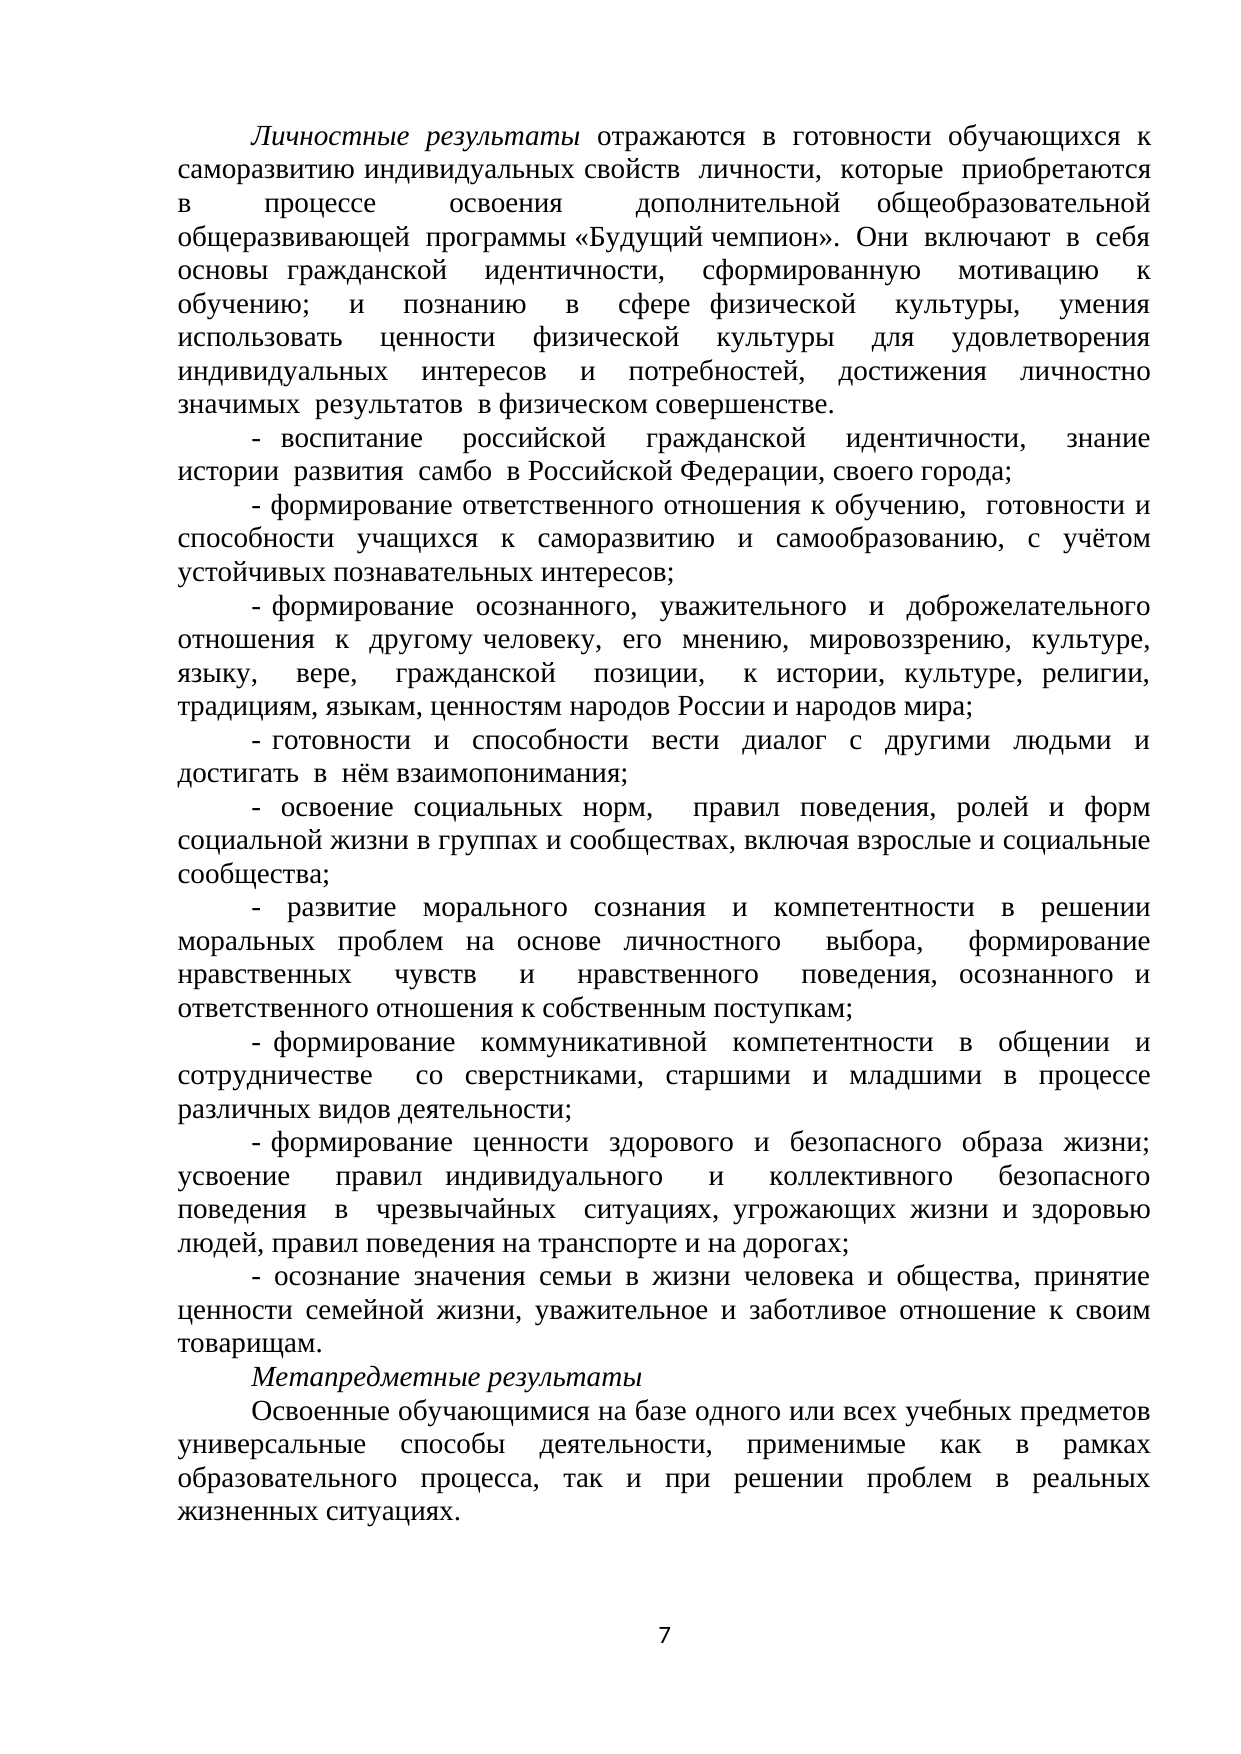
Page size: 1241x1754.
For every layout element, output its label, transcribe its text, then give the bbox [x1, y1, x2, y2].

text - формирование коммуникативной компетентности в общении и сотрудничестве со сверстниками, старшими и младшими в процессе различных видов деятельности; [177, 1024, 1152, 1124]
text - формирование осознанного, уважительного и доброжелательного отношения к другому человеку, его мнению, мировоззрению, культуре, языку, вере, гражданской позиции, к истории, культуре, религии, традициям, языкам, ценностям народов России и народов мира; [177, 588, 1152, 722]
text - освоение социальных норм, правил поведения, ролей и форм социальной жизни в группах и сообществах, включая взрослые и социальные сообщества; [177, 789, 1152, 889]
text - формирование ценности здорового и безопасного образа жизни; усвоение правил индивидуального и коллективного безопасного поведения в чрезвычайных ситуациях, угрожающих жизни и здоровью людей, правил поведения на транспорте и на дорогах; [177, 1124, 1152, 1258]
text Метапредметные результаты [177, 1359, 1152, 1393]
text Освоенные обучающимися на базе одного или всех учебных предметов универсальные способы деятельности, применимые как в рамках образовательного процесса, так и при решении проблем в реальных жизненных ситуациях. [177, 1393, 1152, 1527]
text - готовности и способности вести диалог с другими людьми и достигать в нём взаимопонимания; [177, 722, 1152, 789]
text - воспитание российской гражданской идентичности, знание истории развития самбо в Российской Федерации, своего города; [177, 420, 1152, 487]
text - формирование ответственного отношения к обучению, готовности и способности учащихся к саморазвитию и самообразованию, с учётом устойчивых познавательных интересов; [177, 487, 1152, 588]
text - осознание значения семьи в жизни человека и общества, принятие ценности семейной жизни, уважительное и заботливое отношение к своим товарищам. [177, 1258, 1152, 1359]
text - развитие морального сознания и компетентности в решении моральных проблем на основе личностного выбора, формирование нравственных чувств и нравственного поведения, осознанного и ответственного отношения к собственным поступкам; [177, 889, 1152, 1024]
text Личностные результаты отражаются в готовности обучающихся к саморазвитию индивидуальных свойств личности, которые приобретаются в процессе освоения дополнительной общеобразовательной общеразвивающей программы «Будущий чемпион». Они включают в себя основы гражданской идентичности, сформированную мотивацию к обучению; и познанию в сфере физической культуры, умения использовать ценности физической культуры для удовлетворения индивидуальных интересов и потребностей, достижения личностно значимых результатов в физическом совершенстве. [177, 118, 1152, 420]
